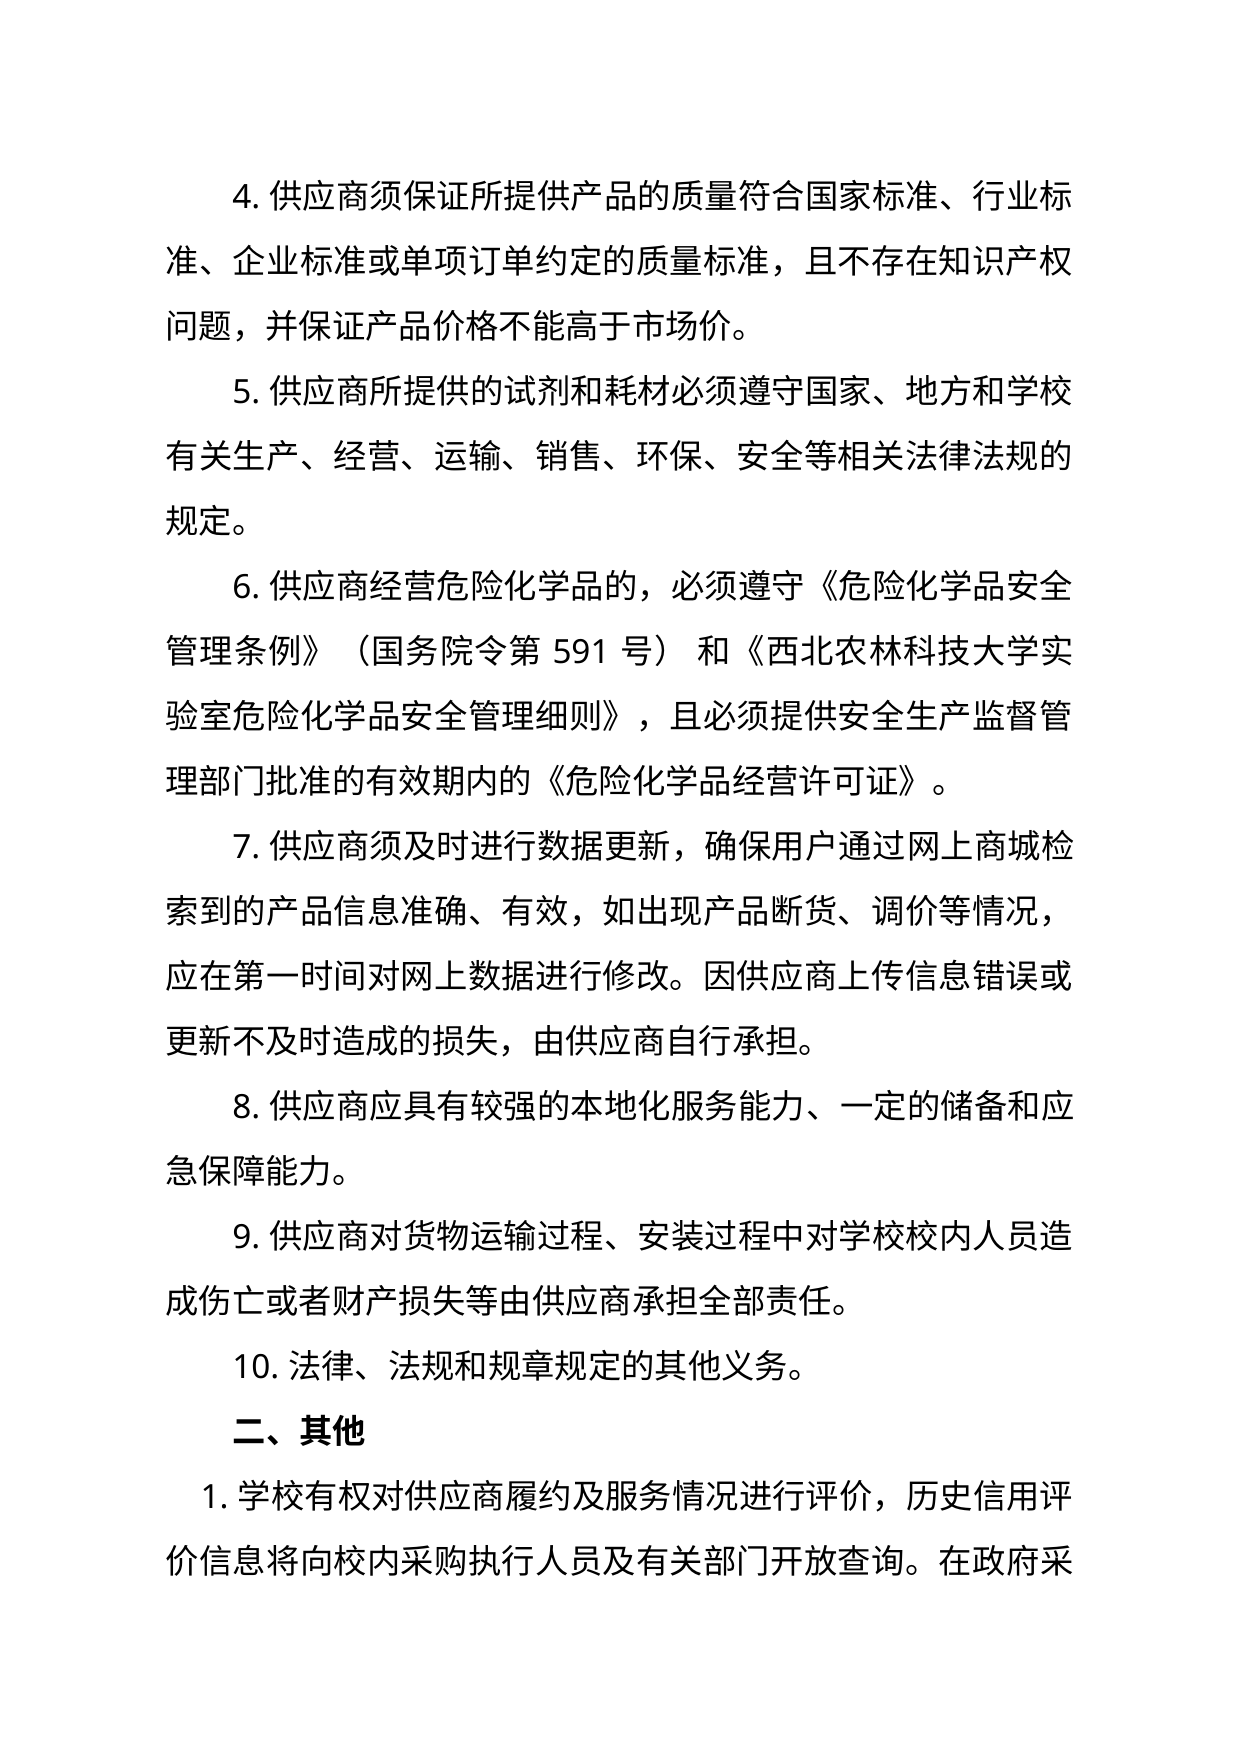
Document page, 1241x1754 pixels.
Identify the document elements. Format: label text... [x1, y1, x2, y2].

text 10. 法律、法规和规章规定的其他义务。 [165, 1332, 1075, 1397]
text 9. 供应商对货物运输过程、安装过程中对学校校内人员造成伤亡或者财产损失等由供应商承担全部责任。 [165, 1202, 1075, 1332]
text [165, 1397, 1075, 1592]
text 6. 供应商经营危险化学品的，必须遵守《危险化学品安全管理条例》（国务院令第 591 号） 和《西北农林科技大学实验室危险化学品安全管理细则》，且必须提供安全生产监督管理部门批准的有效期内的《危险化学品经营许可证》。 [165, 552, 1075, 812]
text 5. 供应商所提供的试剂和耗材必须遵守国家、地方和学校有关生产、经营、运输、销售、环保、安全等相关法律法规的规定。 [165, 357, 1075, 552]
text 8. 供应商应具有较强的本地化服务能力、一定的储备和应急保障能力。 [165, 1072, 1075, 1202]
text 4. 供应商须保证所提供产品的质量符合国家标准、行业标准、企业标准或单项订单约定的质量标准，且不存在知识产权问题，并保证产品价格不能高于市场价。 [165, 162, 1075, 357]
text 7. 供应商须及时进行数据更新，确保用户通过网上商城检索到的产品信息准确、有效，如出现产品断货、调价等情况，应在第一时间对网上数据进行修改。因供应商上传信息错误或更新不及时造成的损失，由供应商自行承担。 [165, 812, 1075, 1072]
